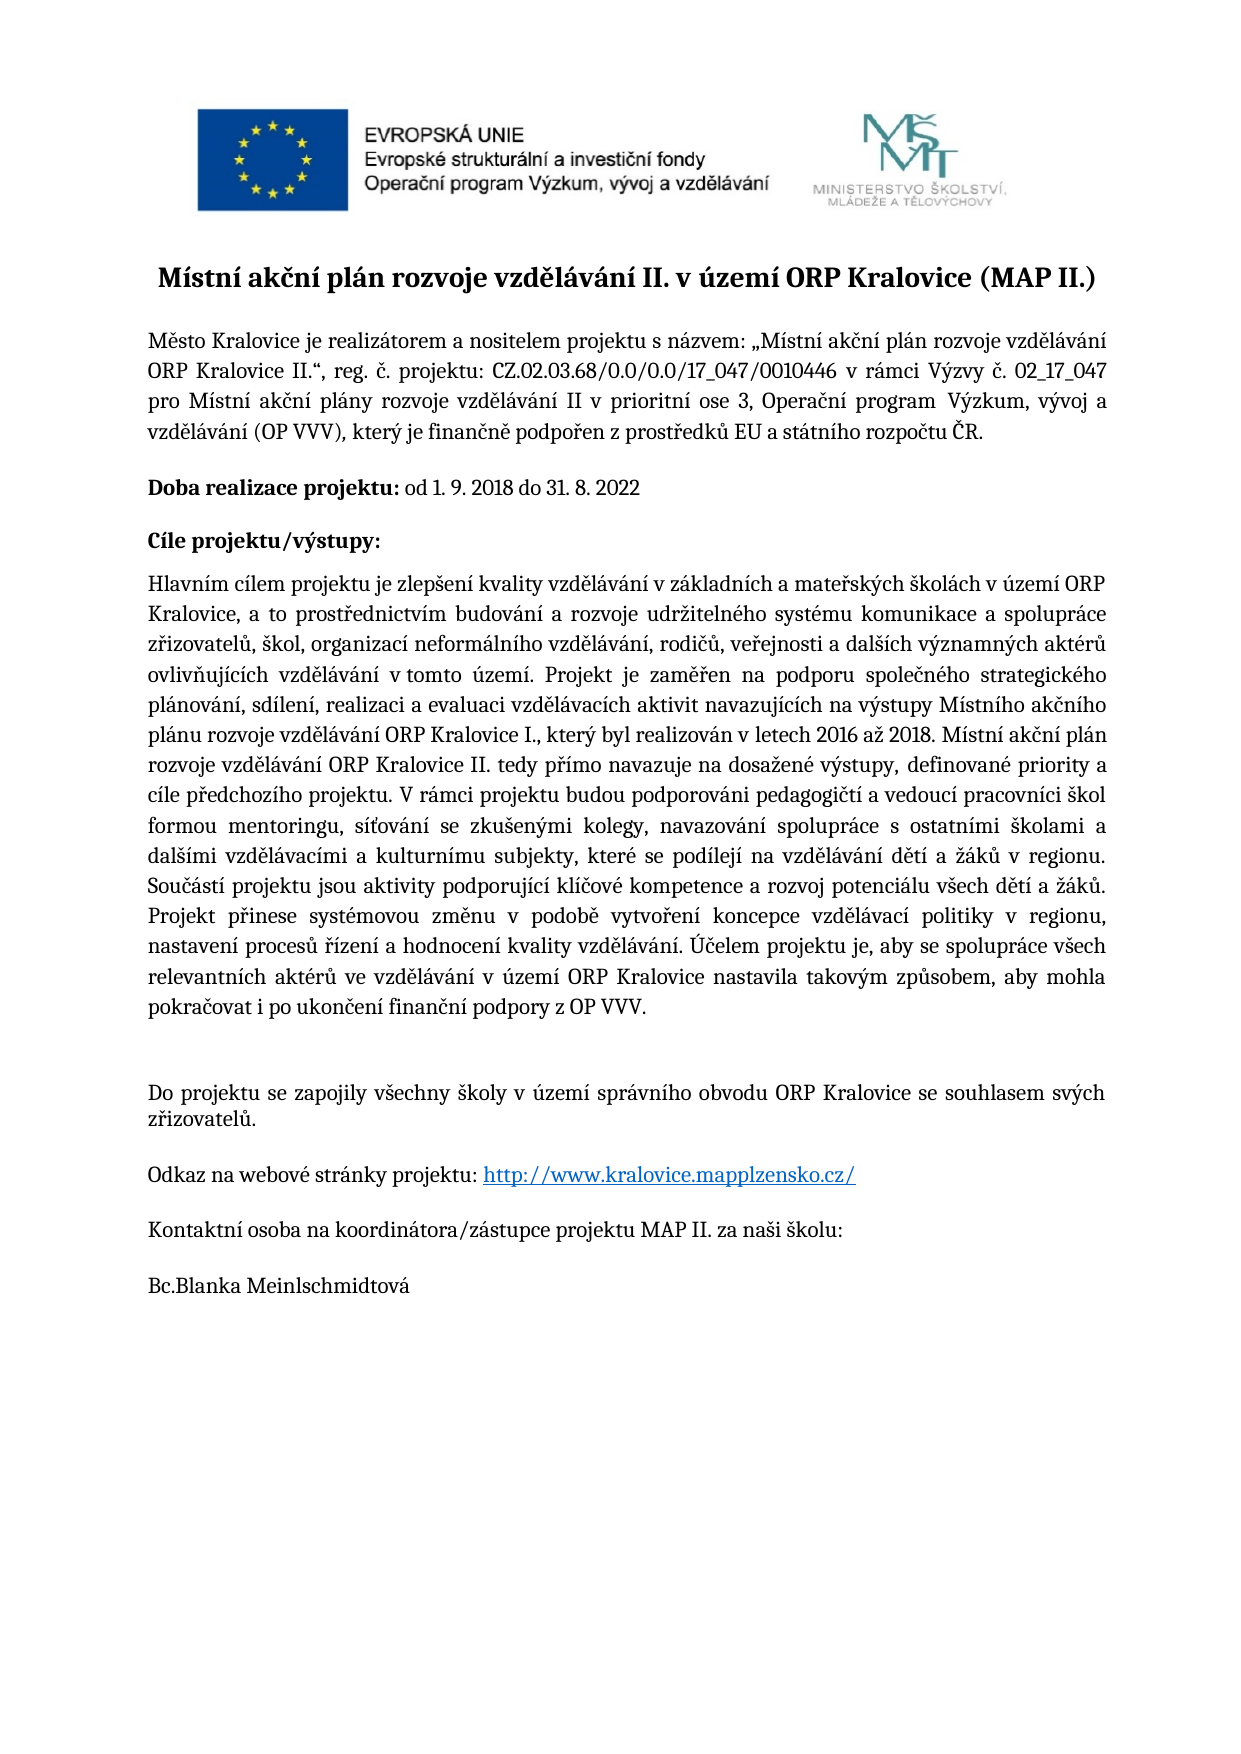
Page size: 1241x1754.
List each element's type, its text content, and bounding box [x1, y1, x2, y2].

text Do projektu se zapojily všechny školy v území správního obvodu ORP Kralovice se souhlasem svých zřizovatelů. [148, 1079, 1107, 1132]
text Cíle projektu/výstupy: [148, 528, 1107, 554]
text Hlavním cílem projektu je zlepšení kvality vzdělávání v základních a mateřských školách v území ORP Kralovice, a to prostřednictvím budování a rozvoje udržitelného systému komunikace a spolupráce zřizovatelů, škol, organizací neformálního vzdělávání, rodičů, veřejnosti a dalších významných aktérů ovlivňujících vzdělávání v tomto území. Projekt je zaměřen na podporu společného strategického plánování, sdílení, realizaci a evaluaci vzdělávacích aktivit navazujících na výstupy Místního akčního plánu rozvoje vzdělávání ORP Kralovice I., který byl realizován v letech 2016 až 2018. Místní akční plán rozvoje vzdělávání ORP Kralovice II. tedy přímo navazuje na dosažené výstupy, definované priority a cíle předchozího projektu. V rámci projektu budou podporováni pedagogičtí a vedoucí pracovníci škol formou mentoringu, síťování se zkušenými kolegy, navazování spolupráce s ostatními školami a dalšími vzdělávacími a kulturnímu subjekty, které se podílejí na vzdělávání dětí a žáků v regionu. Součástí projektu jsou aktivity podporující klíčové kompetence a rozvoj potenciálu všech dětí a žáků. Projekt přinese systémovou změnu v podobě vytvoření koncepce vzdělávací politiky v regionu, nastavení procesů řízení a hodnocení kvality vzdělávání. Účelem projektu je, aby se spolupráce všech relevantních aktérů ve vzdělávání v území ORP Kralovice nastavila takovým způsobem, aby mohla pokračovat i po ukončení finanční podpory z OP VVV. [148, 571, 1107, 1020]
picture [147, 59, 1056, 261]
text Odkaz na webové stránky projektu: http://www.kralovice.mapplzensko.cz/ [148, 1161, 1107, 1188]
text Místní akční plán rozvoje vzdělávání II. v území ORP Kralovice (MAP II.) [148, 261, 1107, 294]
text Město Kralovice je realizátorem a nositelem projektu s názvem: „Místní akční plán rozvoje vzdělávání ORP Kralovice II.“, reg. č. projektu: CZ.02.03.68/0.0/0.0/17_047/0010446 v rámci Výzvy č. 02_17_047 pro Místní akční plány rozvoje vzdělávání II v prioritní ose 3, Operační program Výzkum, vývoj a vzdělávání (OP VVV), který je finančně podpořen z prostředků EU a státního rozpočtu ČR. [148, 328, 1107, 445]
text Kontaktní osoba na koordinátora/zástupce projektu MAP II. za naši školu: [148, 1217, 1107, 1243]
text Bc.Blanka Meinlschmidtová [148, 1272, 1107, 1299]
text Doba realizace projektu: od 1. 9. 2018 do 31. 8. 2022 [148, 475, 1107, 501]
